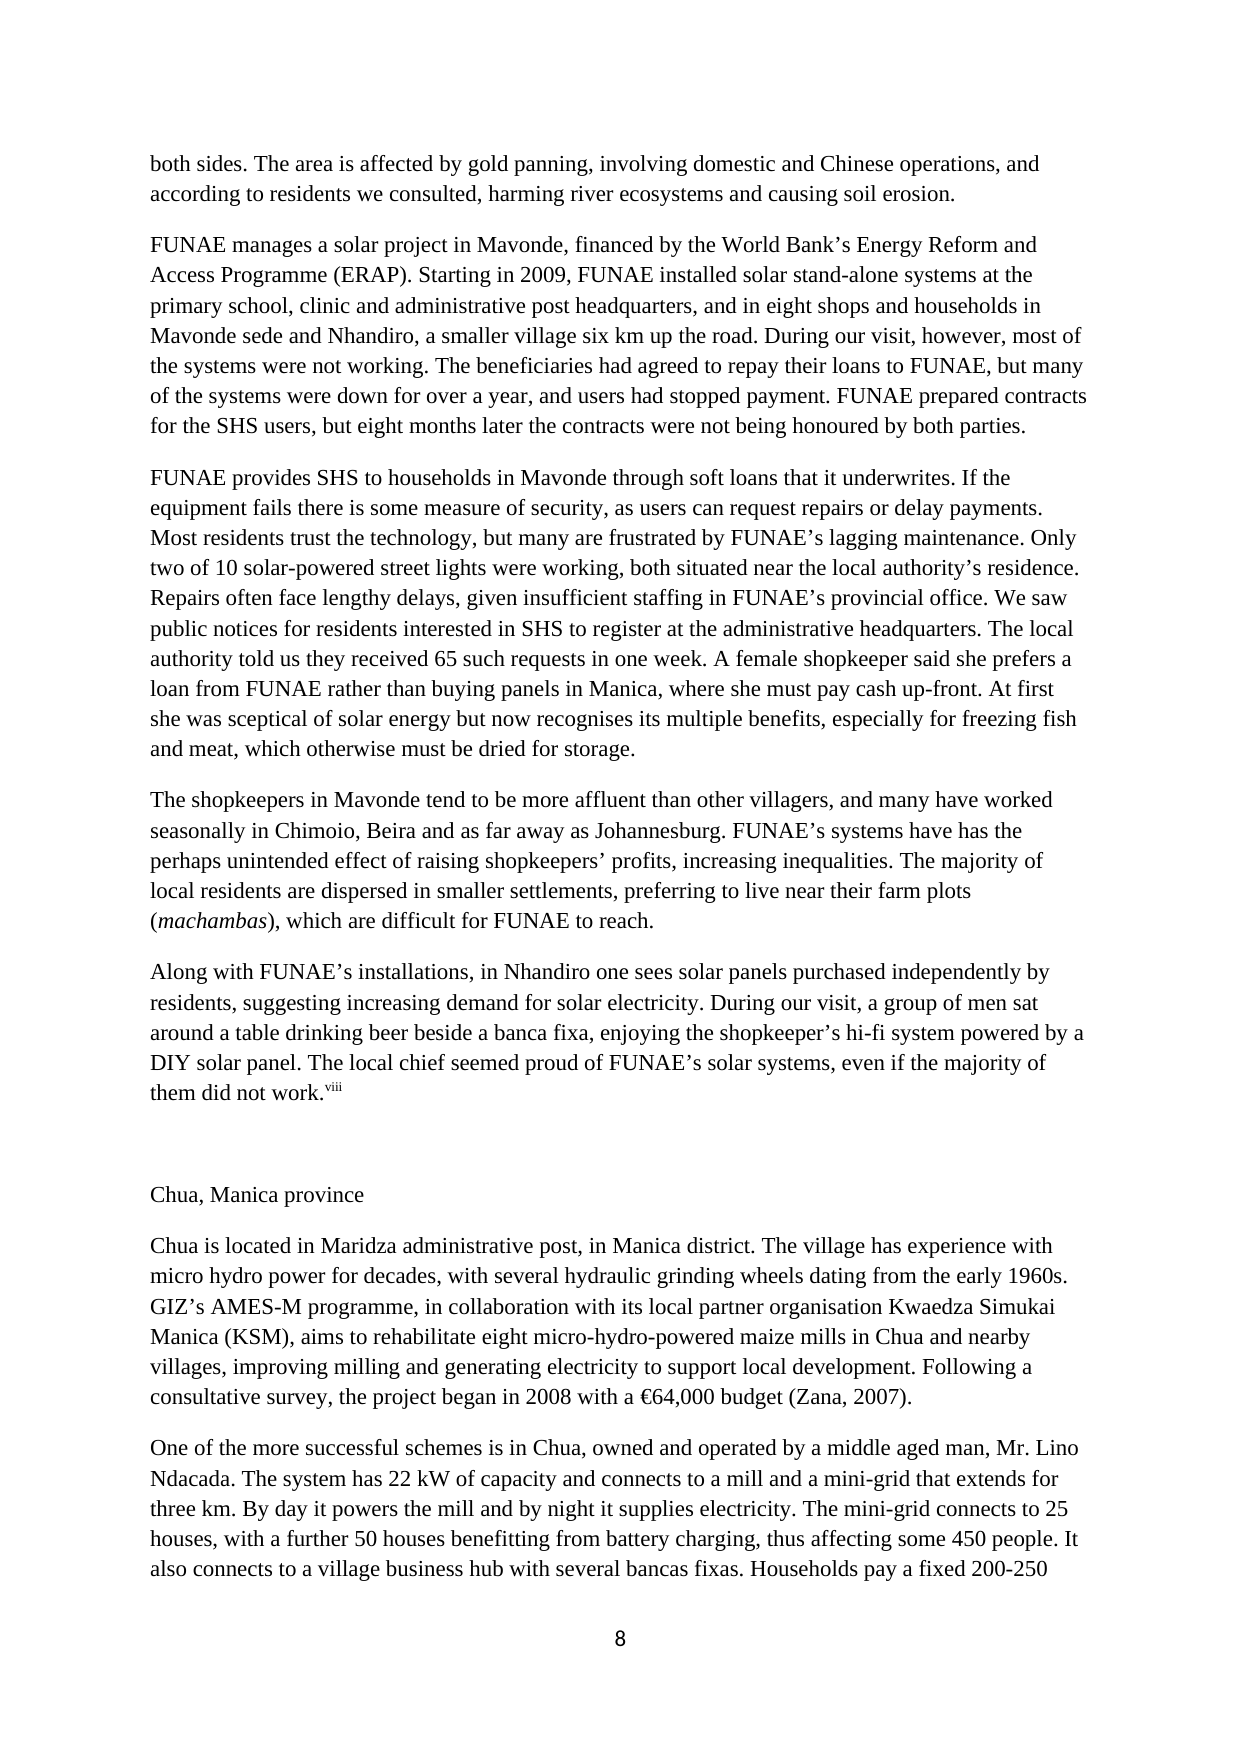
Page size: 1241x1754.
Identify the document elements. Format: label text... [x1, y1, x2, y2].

text FUNAE provides SHS to households in Mavonde through soft loans that it underwrites. If the equipment fails there is some measure of security, as users can request repairs or delay payments. Most residents trust the technology, but many are frustrated by FUNAE’s lagging maintenance. Only two of 10 solar-powered street lights were working, both situated near the local authority’s residence. Repairs often face lengthy delays, given insufficient staffing in FUNAE’s provincial office. We saw public notices for residents interested in SHS to register at the administrative headquarters. The local authority told us they received 65 such requests in one week. A female shopkeeper said she prefers a loan from FUNAE rather than buying panels in Manica, where she must pay cash up-front. At first she was sceptical of solar energy but now recognises its multiple benefits, especially for freezing fish and meat, which otherwise must be dried for storage. [150, 463, 1090, 762]
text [150, 150, 1090, 207]
text Chua, Manica province [150, 1181, 1090, 1208]
text The shopkeepers in Mavonde tend to be more affluent than other villagers, and many have worked seasonally in Chimoio, Beira and as far away as Johannesburg. FUNAE’s systems have has the perhaps unintended effect of raising shopkeepers’ profits, increasing inequalities. The majority of local residents are dispersed in smaller settlements, preferring to live near their farm plots (machambas), which are difficult for FUNAE to reach. [150, 786, 1090, 934]
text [150, 1434, 1090, 1582]
text Chua is located in Maridza administrative post, in Manica district. The village has experience with micro hydro power for decades, with several hydraulic grinding wheels dating from the early 1960s. GIZ’s AMES-M programme, in collaboration with its local partner organisation Kwaedza Simukai Manica (KSM), aims to rehabilitate eight micro-hydro-powered maize mills in Chua and nearby villages, improving milling and generating electricity to support local development. Following a consultative survey, the project began in 2008 with a €64,000 budget (Zana, 2007). [150, 1232, 1090, 1410]
text Along with FUNAE’s installations, in Nhandiro one sees solar panels purchased independently by residents, suggesting increasing demand for solar electricity. During our visit, a group of men sat around a table drinking beer beside a banca fixa, enjoying the shopkeeper’s hi-fi system powered by a DIY solar panel. The local chief seemed proud of FUNAE’s solar systems, even if the majority of them did not work. [150, 958, 1090, 1106]
text FUNAE manages a solar project in Mavonde, financed by the World Bank’s Energy Reform and Access Programme (ERAP). Starting in 2009, FUNAE installed solar stand-alone systems at the primary school, clinic and administrative post headquarters, and in eight shops and households in Mavonde sede and Nhandiro, a smaller village six km up the road. During our visit, however, most of the systems were not working. The beneficiaries had agreed to repay their loans to FUNAE, but many of the systems were down for over a year, and users had stopped payment. FUNAE prepared contracts for the SHS users, but eight months later the contracts were not being honoured by both parties. [150, 231, 1090, 439]
